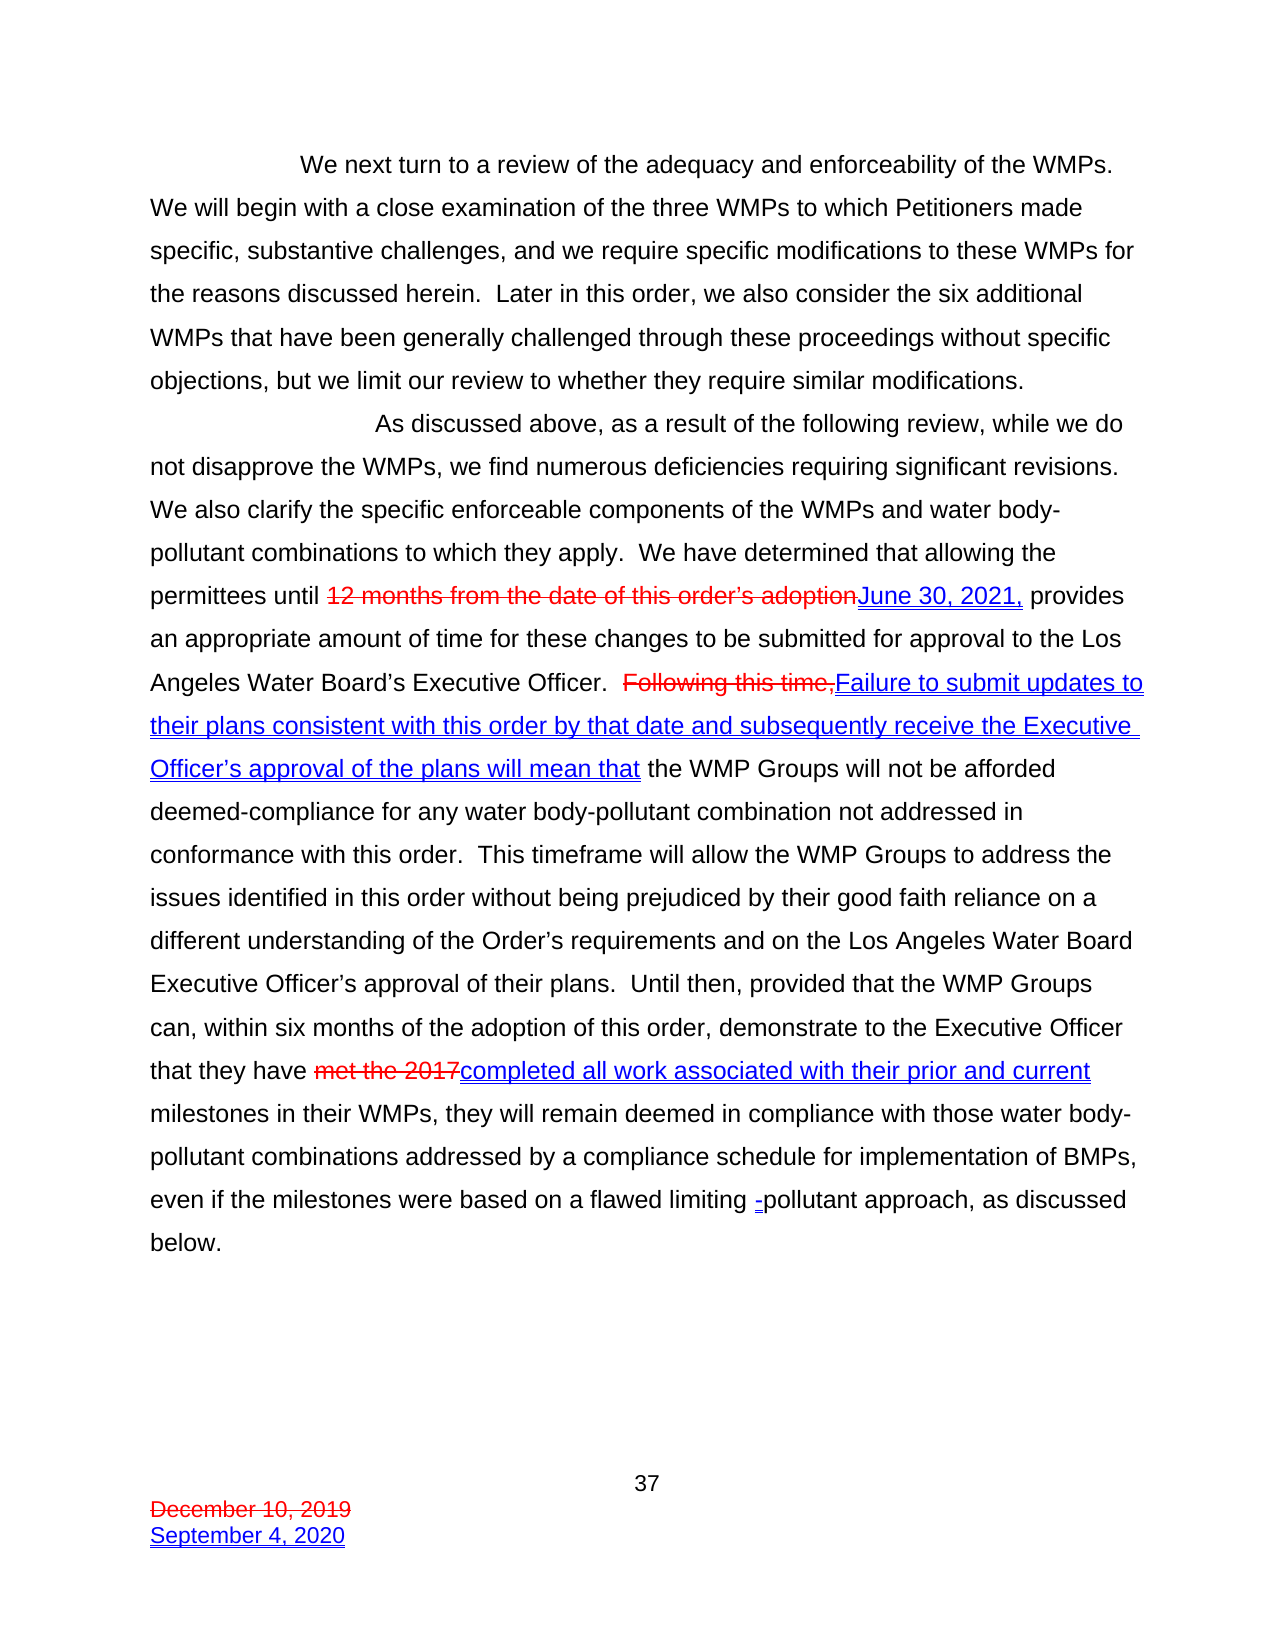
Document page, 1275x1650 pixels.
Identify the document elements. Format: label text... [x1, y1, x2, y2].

text As discussed above, as a result of the following review, while we do not disapprove the WMPs, we find numerous deficiencies requiring significant revisions. We also clarify the specific enforceable components of the WMPs and water body-pollutant combinations to which they apply. We have determined that allowing the permittees until 12 months from the date of this order’s adoptionJune 30, 2021, provides an appropriate amount of time for these changes to be submitted for approval to the Los Angeles Water Board’s Executive Officer. Following this time,Failure to submit updates to their plans consistent with this order by that date and subsequently receive the Executive Officer’s approval of the plans will mean that the WMP Groups will not be afforded deemed-compliance for any water body-pollutant combination not addressed in conformance with this order. This timeframe will allow the WMP Groups to address the issues identified in this order without being prejudiced by their good faith reliance on a different understanding of the Order’s requirements and on the Los Angeles Water Board Executive Officer’s approval of their plans. Until then, provided that the WMP Groups can, within six months of the adoption of this order, demonstrate to the Executive Officer that they have met the 2017completed all work associated with their prior and current milestones in their WMPs, they will remain deemed in compliance with those water body-pollutant combinations addressed by a compliance schedule for implementation of BMPs, even if the milestones were based on a flawed limiting -pollutant approach, as discussed below. [150, 409, 1144, 1257]
text We next turn to a review of the adequacy and enforceability of the WMPs. We will begin with a close examination of the three WMPs to which Petitioners made specific, substantive challenges, and we require specific modifications to these WMPs for the reasons discussed herein. Later in this order, we also consider the six additional WMPs that have been generally challenged through these proceedings without specific objections, but we limit our review to whether they require similar modifications. [150, 150, 1144, 394]
